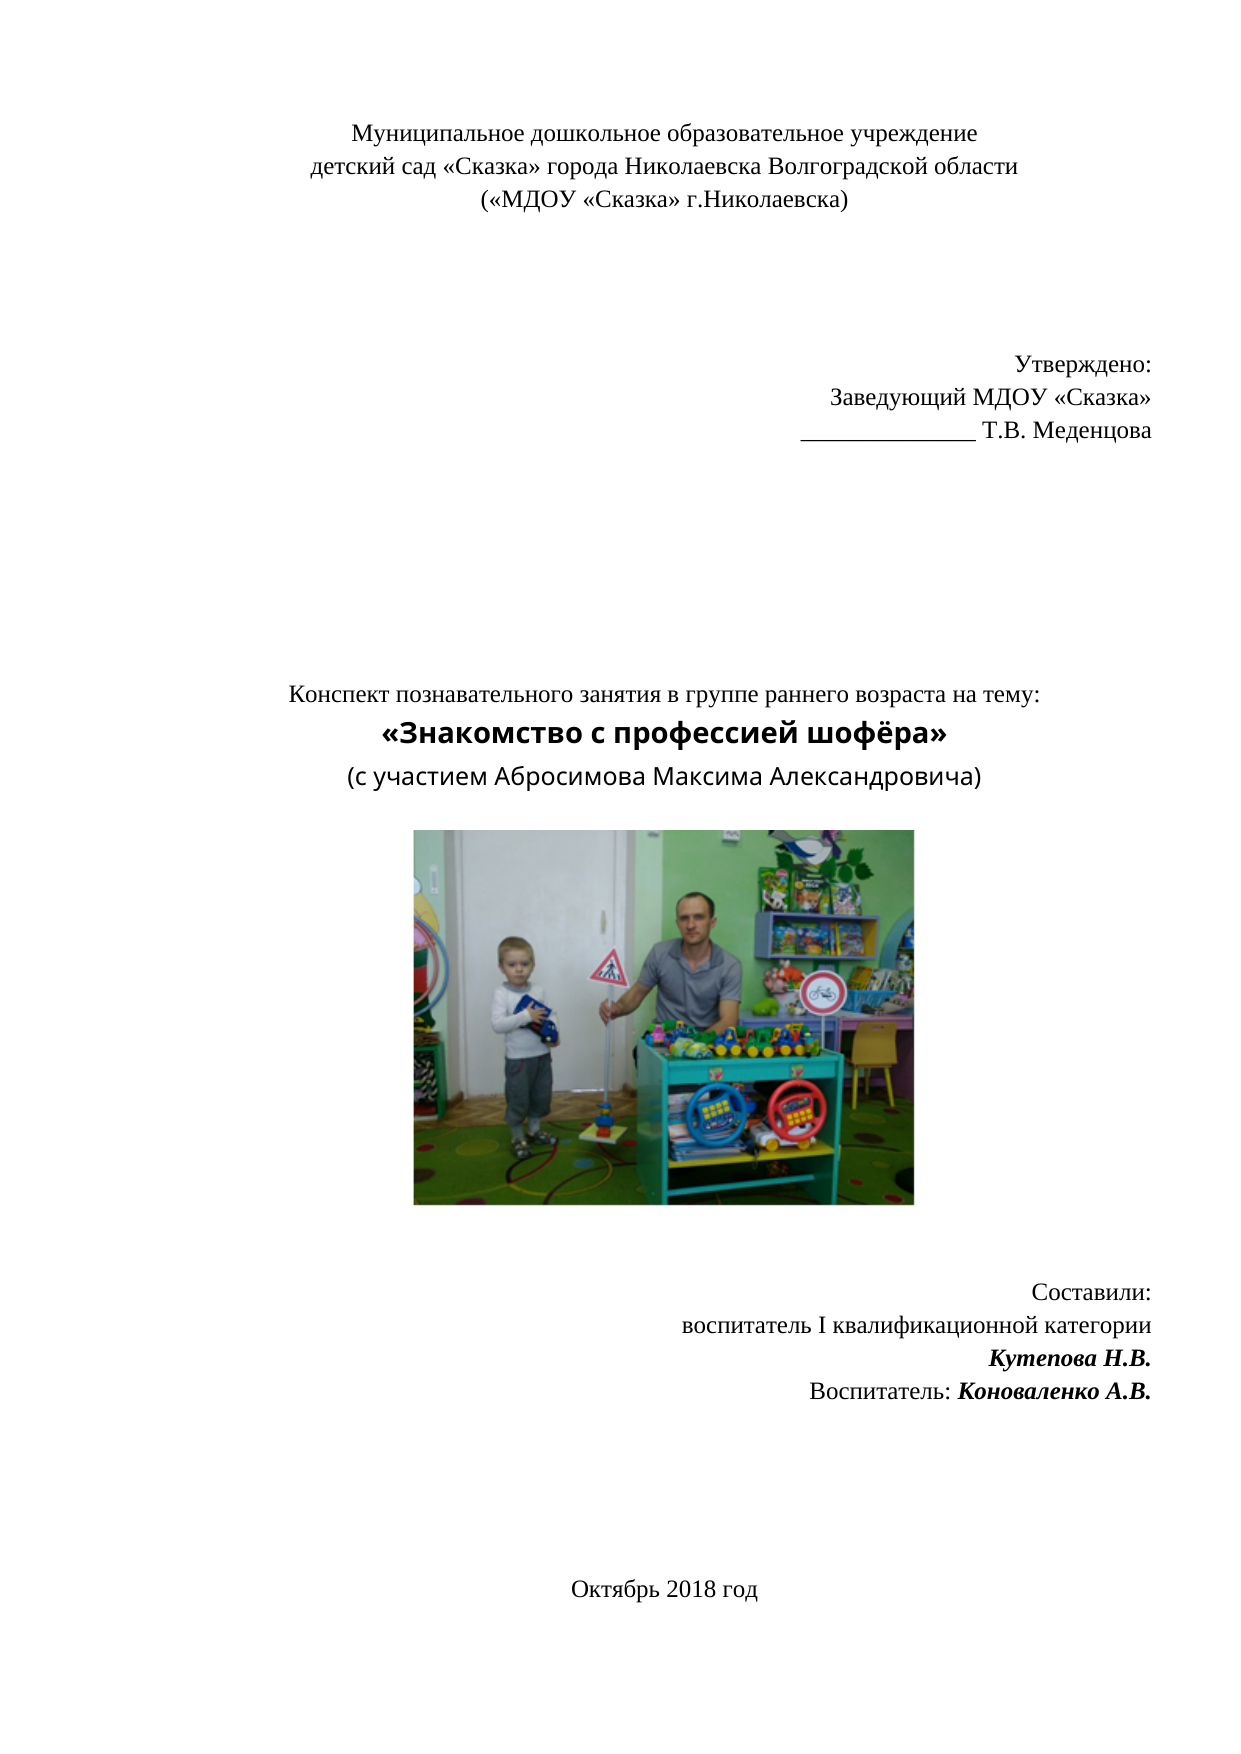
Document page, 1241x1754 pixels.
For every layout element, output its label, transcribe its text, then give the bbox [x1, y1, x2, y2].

text («МДОУ «Сказка» г.Николаевска) [177, 184, 1152, 213]
picture [413, 830, 916, 1207]
text Кутепова Н.В. [177, 1343, 1152, 1372]
text Муниципальное дошкольное образовательное учреждение [177, 118, 1152, 147]
text ______________ Т.В. Меденцова [177, 415, 1152, 444]
text детский сад «Сказка» города Николаевска Волгоградской области [177, 151, 1152, 180]
text Утверждено: [177, 349, 1152, 378]
text Воспитатель: Коноваленко А.В. [177, 1376, 1152, 1405]
text Октябрь 2018 год [177, 1574, 1152, 1603]
text «Знакомство с профессией шофёра» [177, 712, 1152, 752]
text (с участием Абросимова Максима Александровича) [177, 758, 1152, 792]
text воспитатель I квалификационной категории [177, 1310, 1152, 1339]
text Конспект познавательного занятия в группе раннего возраста на тему: [177, 679, 1152, 708]
text Заведующий МДОУ «Сказка» [177, 382, 1152, 411]
text Составили: [177, 1277, 1152, 1306]
